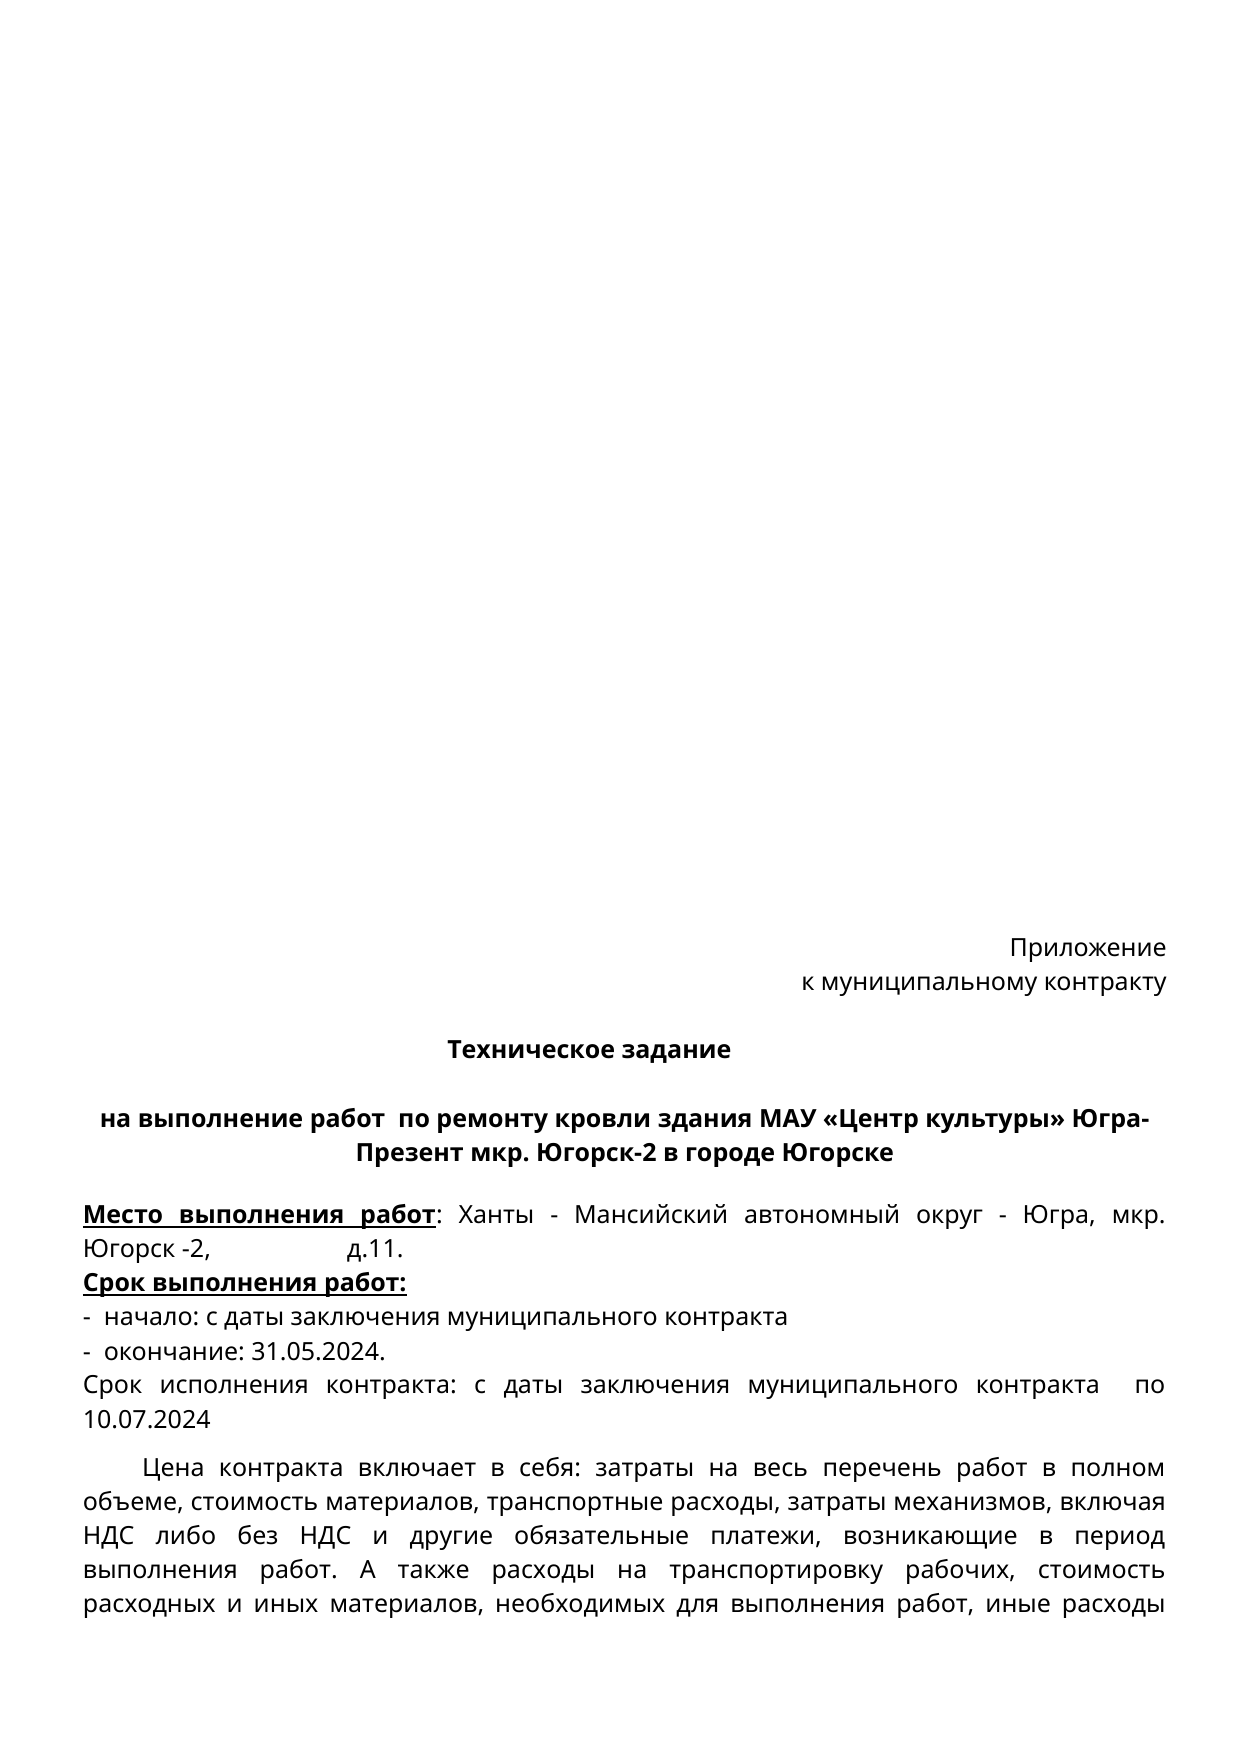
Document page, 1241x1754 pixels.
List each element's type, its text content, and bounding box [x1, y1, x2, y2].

text - окончание: 31.05.2024. [83, 1333, 1167, 1367]
text на выполнение работ по ремонту кровли здания МАУ «Центр культуры» Югра-Презент мкр. Югорск-2 в городе Югорске [83, 1100, 1167, 1168]
text Срок выполнения работ: [83, 1265, 1167, 1299]
text к муниципальному контракту [83, 964, 1167, 998]
text Приложение [83, 930, 1167, 964]
text Место выполнения работ: Ханты - Мансийский автономный округ - Югра, мкр. Югорск -2, д.11. [83, 1197, 1167, 1265]
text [83, 1449, 1167, 1620]
text Срок исполнения контракта: с даты заключения муниципального контракта по 10.07.2024 [83, 1367, 1167, 1435]
text Техническое задание [9, 1032, 1169, 1066]
text - начало: с даты заключения муниципального контракта [83, 1299, 1167, 1333]
